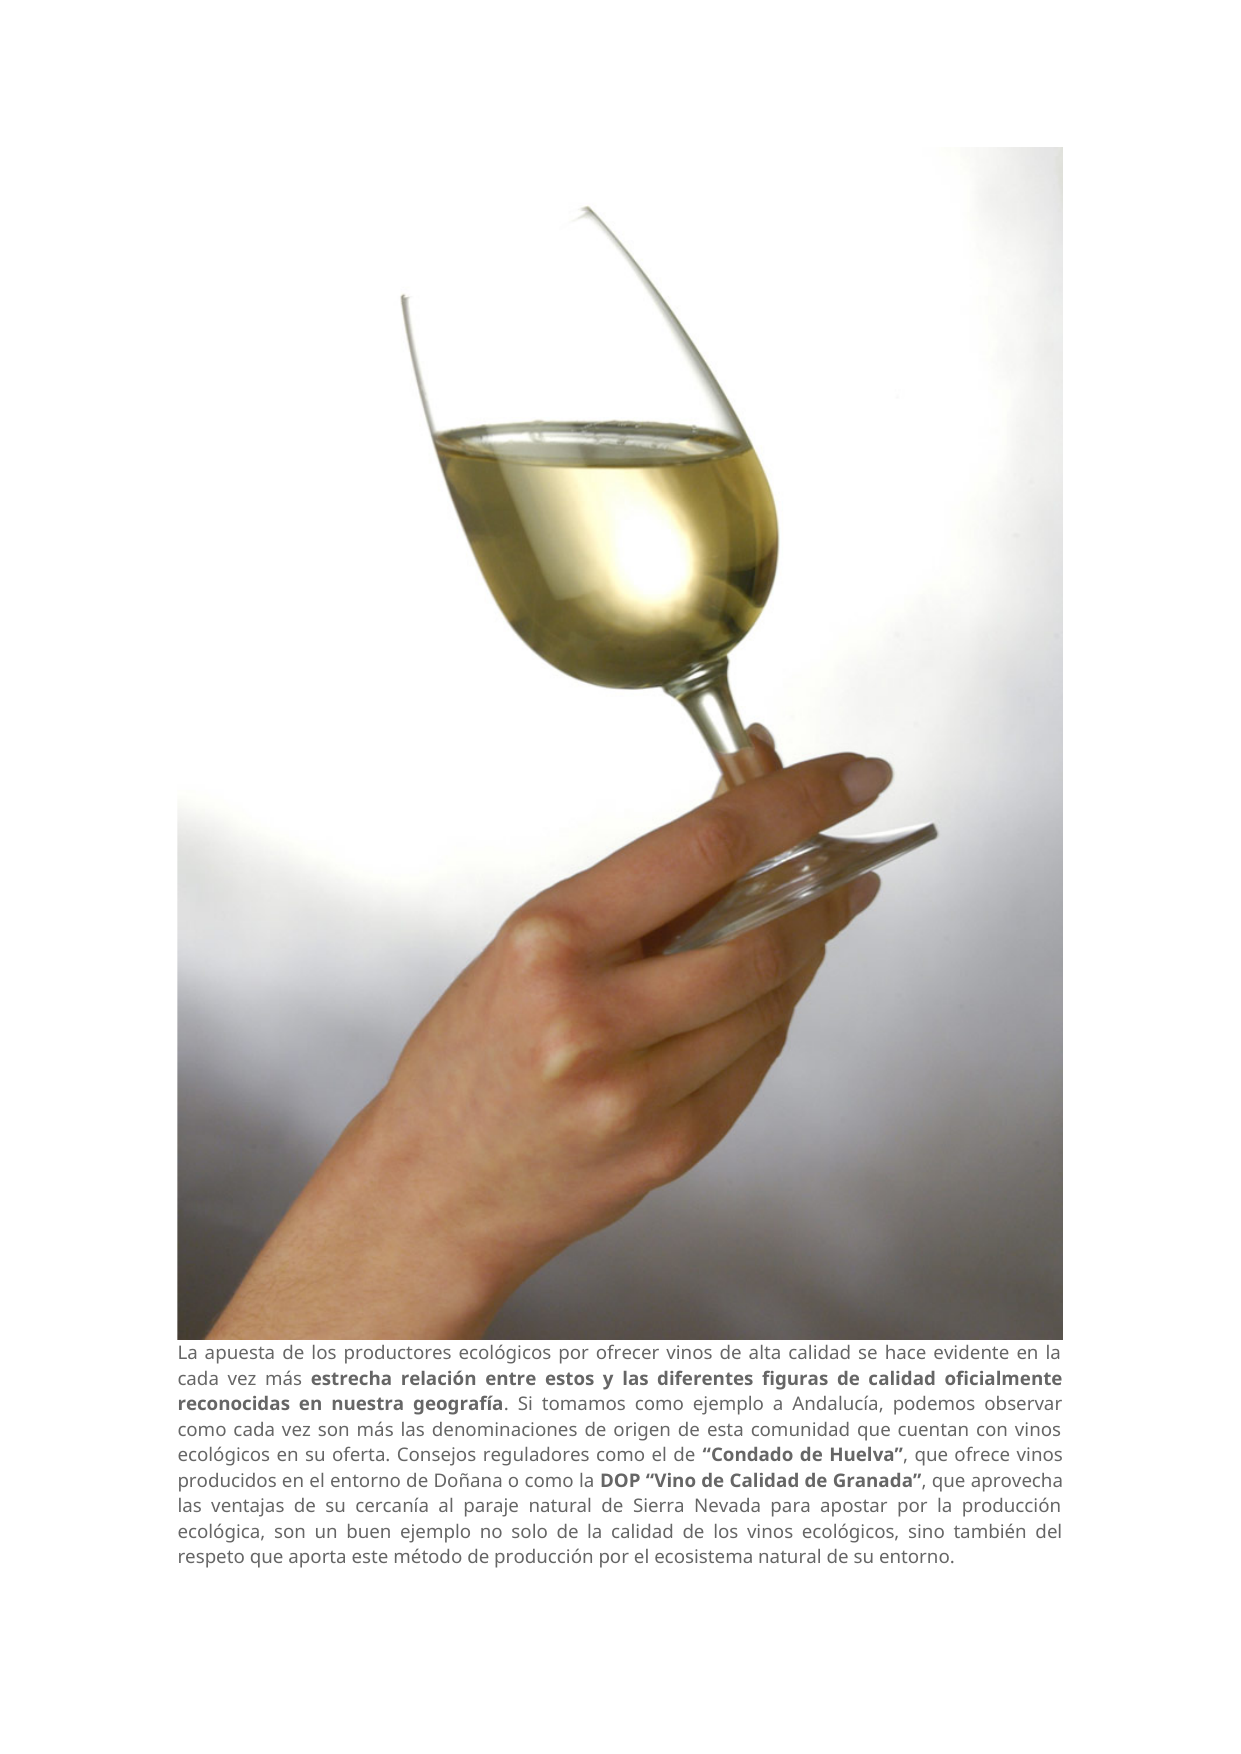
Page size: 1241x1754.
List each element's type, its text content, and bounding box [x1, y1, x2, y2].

picture [177, 147, 1063, 1340]
text La apuesta de los productores ecológicos por ofrecer vinos de alta calidad se hace evidente en la cada vez más estrecha relación entre estos y las diferentes figuras de calidad oficialmente reconocidas en nuestra geografía. Si tomamos como ejemplo a Andalucía, podemos observar como cada vez son más las denominaciones de origen de esta comunidad que cuentan con vinos ecológicos en su oferta. Consejos reguladores como el de “Condado de Huelva”, que ofrece vinos producidos en el entorno de Doñana o como la DOP “Vino de Calidad de Granada”, que aprovecha las ventajas de su cercanía al paraje natural de Sierra Nevada para apostar por la producción ecológica, son un buen ejemplo no solo de la calidad de los vinos ecológicos, sino también del respeto que aporta este método de producción por el ecosistema natural de su entorno. [177, 1340, 1063, 1569]
